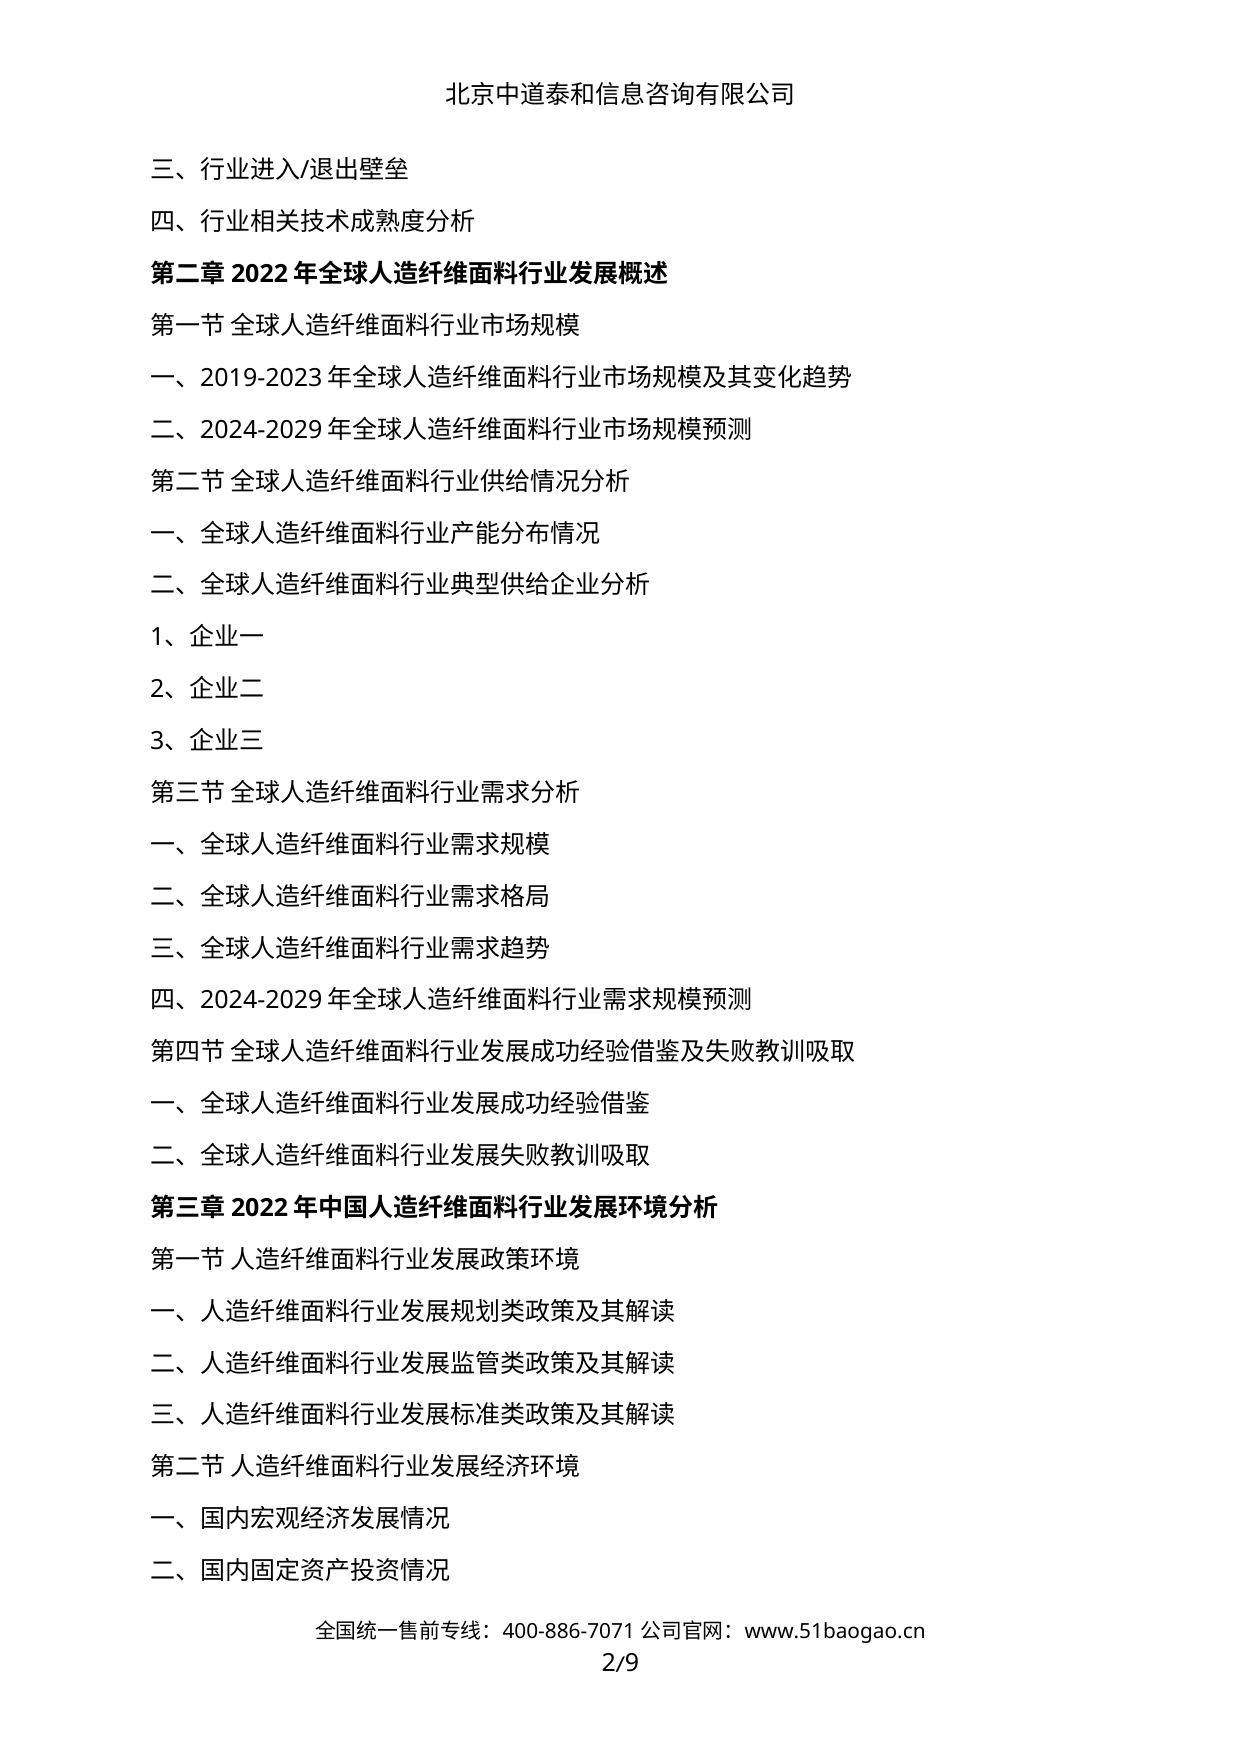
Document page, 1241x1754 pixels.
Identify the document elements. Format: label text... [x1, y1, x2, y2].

text 三、行业进入/退出壁垒 [150, 150, 1090, 186]
text 二、2024-2029年全球人造纤维面料行业市场规模预测 [150, 409, 1090, 446]
text 二、全球人造纤维面料行业发展失败教训吸取 [150, 1136, 1090, 1172]
text 二、国内固定资产投资情况 [150, 1551, 1090, 1587]
text 第二章 2022年全球人造纤维面料行业发展概述 [150, 254, 1090, 290]
text 第一节 人造纤维面料行业发展政策环境 [150, 1239, 1090, 1276]
text 2、企业二 [150, 669, 1090, 705]
text 一、全球人造纤维面料行业产能分布情况 [150, 513, 1090, 549]
text 一、全球人造纤维面料行业发展成功经验借鉴 [150, 1084, 1090, 1120]
text 二、全球人造纤维面料行业需求格局 [150, 876, 1090, 912]
text 第三章 2022年中国人造纤维面料行业发展环境分析 [150, 1187, 1090, 1224]
text 第三节 全球人造纤维面料行业需求分析 [150, 772, 1090, 809]
text 一、2019-2023年全球人造纤维面料行业市场规模及其变化趋势 [150, 357, 1090, 394]
text 第一节 全球人造纤维面料行业市场规模 [150, 306, 1090, 342]
text 一、全球人造纤维面料行业需求规模 [150, 824, 1090, 861]
text 二、人造纤维面料行业发展监管类政策及其解读 [150, 1343, 1090, 1379]
text 三、人造纤维面料行业发展标准类政策及其解读 [150, 1395, 1090, 1431]
text 第二节 全球人造纤维面料行业供给情况分析 [150, 461, 1090, 497]
text 第四节 全球人造纤维面料行业发展成功经验借鉴及失败教训吸取 [150, 1032, 1090, 1068]
text 第二节 人造纤维面料行业发展经济环境 [150, 1447, 1090, 1483]
text 3、企业三 [150, 721, 1090, 757]
text 1、企业一 [150, 617, 1090, 653]
text 四、2024-2029年全球人造纤维面料行业需求规模预测 [150, 980, 1090, 1016]
text 一、人造纤维面料行业发展规划类政策及其解读 [150, 1291, 1090, 1327]
text 二、全球人造纤维面料行业典型供给企业分析 [150, 565, 1090, 601]
text 一、国内宏观经济发展情况 [150, 1499, 1090, 1535]
text 四、行业相关技术成熟度分析 [150, 202, 1090, 238]
text 三、全球人造纤维面料行业需求趋势 [150, 928, 1090, 964]
